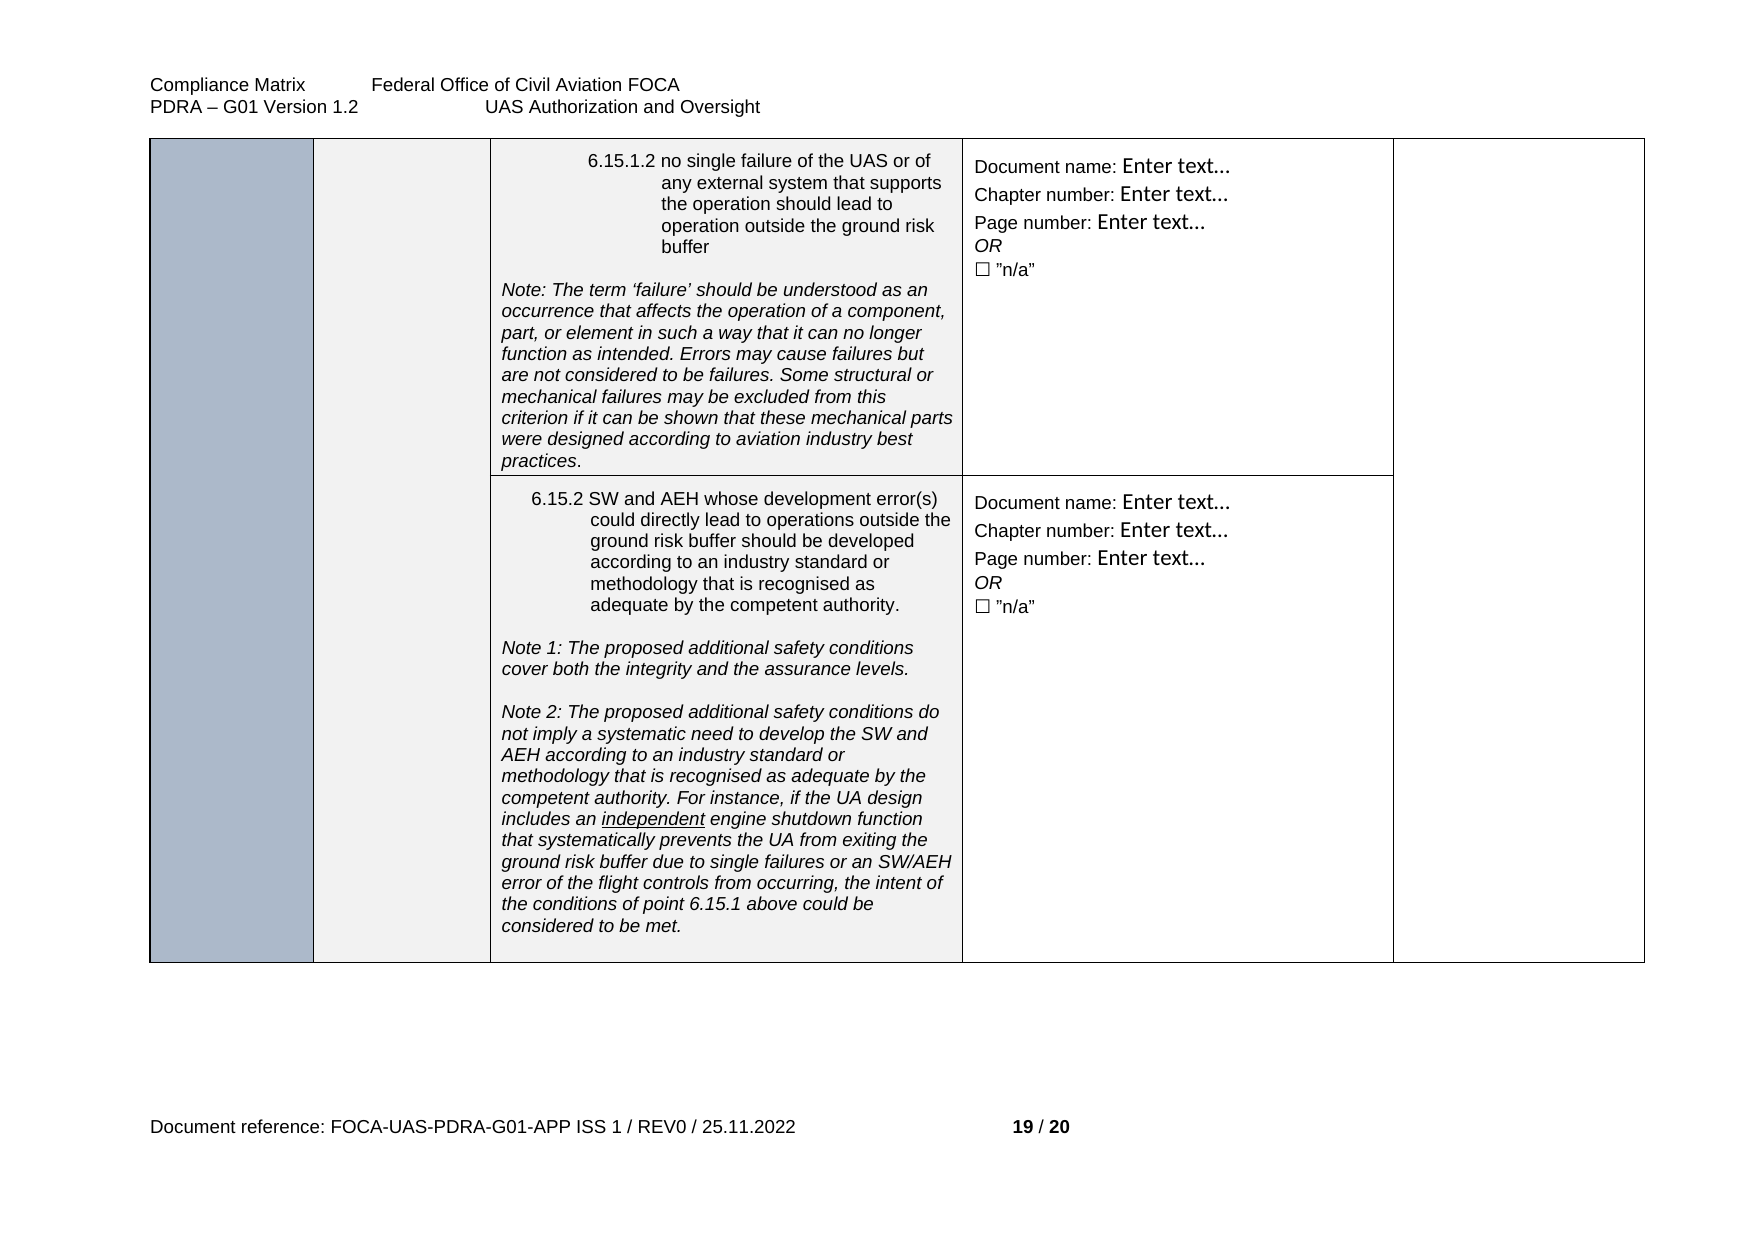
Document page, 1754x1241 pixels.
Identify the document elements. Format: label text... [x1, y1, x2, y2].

table_header 6.15.1.2 no single failure of the UAS or of any external system that supports the operation should lead to operation outside the ground risk buffer Note: The term ‘failure’ should be understood as an occurrence that affects the operation of a component, part, or element in such a way that it can no longer function as intended. Errors may cause failures but are not considered to be failures. Some structural or mechanical failures may be excluded from this criterion if it can be shown that these mechanical parts were designed according to aviation industry best practices. [491, 139, 962, 475]
table_header Document name: Chapter number: Page number: OR ”n/a” [963, 139, 1393, 475]
table_header [151, 139, 313, 962]
table_header [1394, 139, 1644, 962]
table_cell 6.15.2 SW and AEH whose development error(s) could directly lead to operations outside the ground risk buffer should be developed according to an industry standard or methodology that is recognised as adequate by the competent authority. Note 1: The proposed additional safety conditions cover both the integrity and the assurance levels. Note 2: The proposed additional safety conditions do not imply a systematic need to develop the SW and AEH according to an industry standard or methodology that is recognised as adequate by the competent authority. For instance, if the UA design includes an independent engine shutdown function that systematically prevents the UA from exiting the ground risk buffer due to single failures or an SW/AEH error of the flight controls from occurring, the intent of the conditions of point 6.15.1 above could be considered to be met. [491, 476, 962, 962]
table_header [314, 139, 490, 962]
table_cell Document name: Chapter number: Page number: OR ”n/a” [963, 476, 1393, 962]
